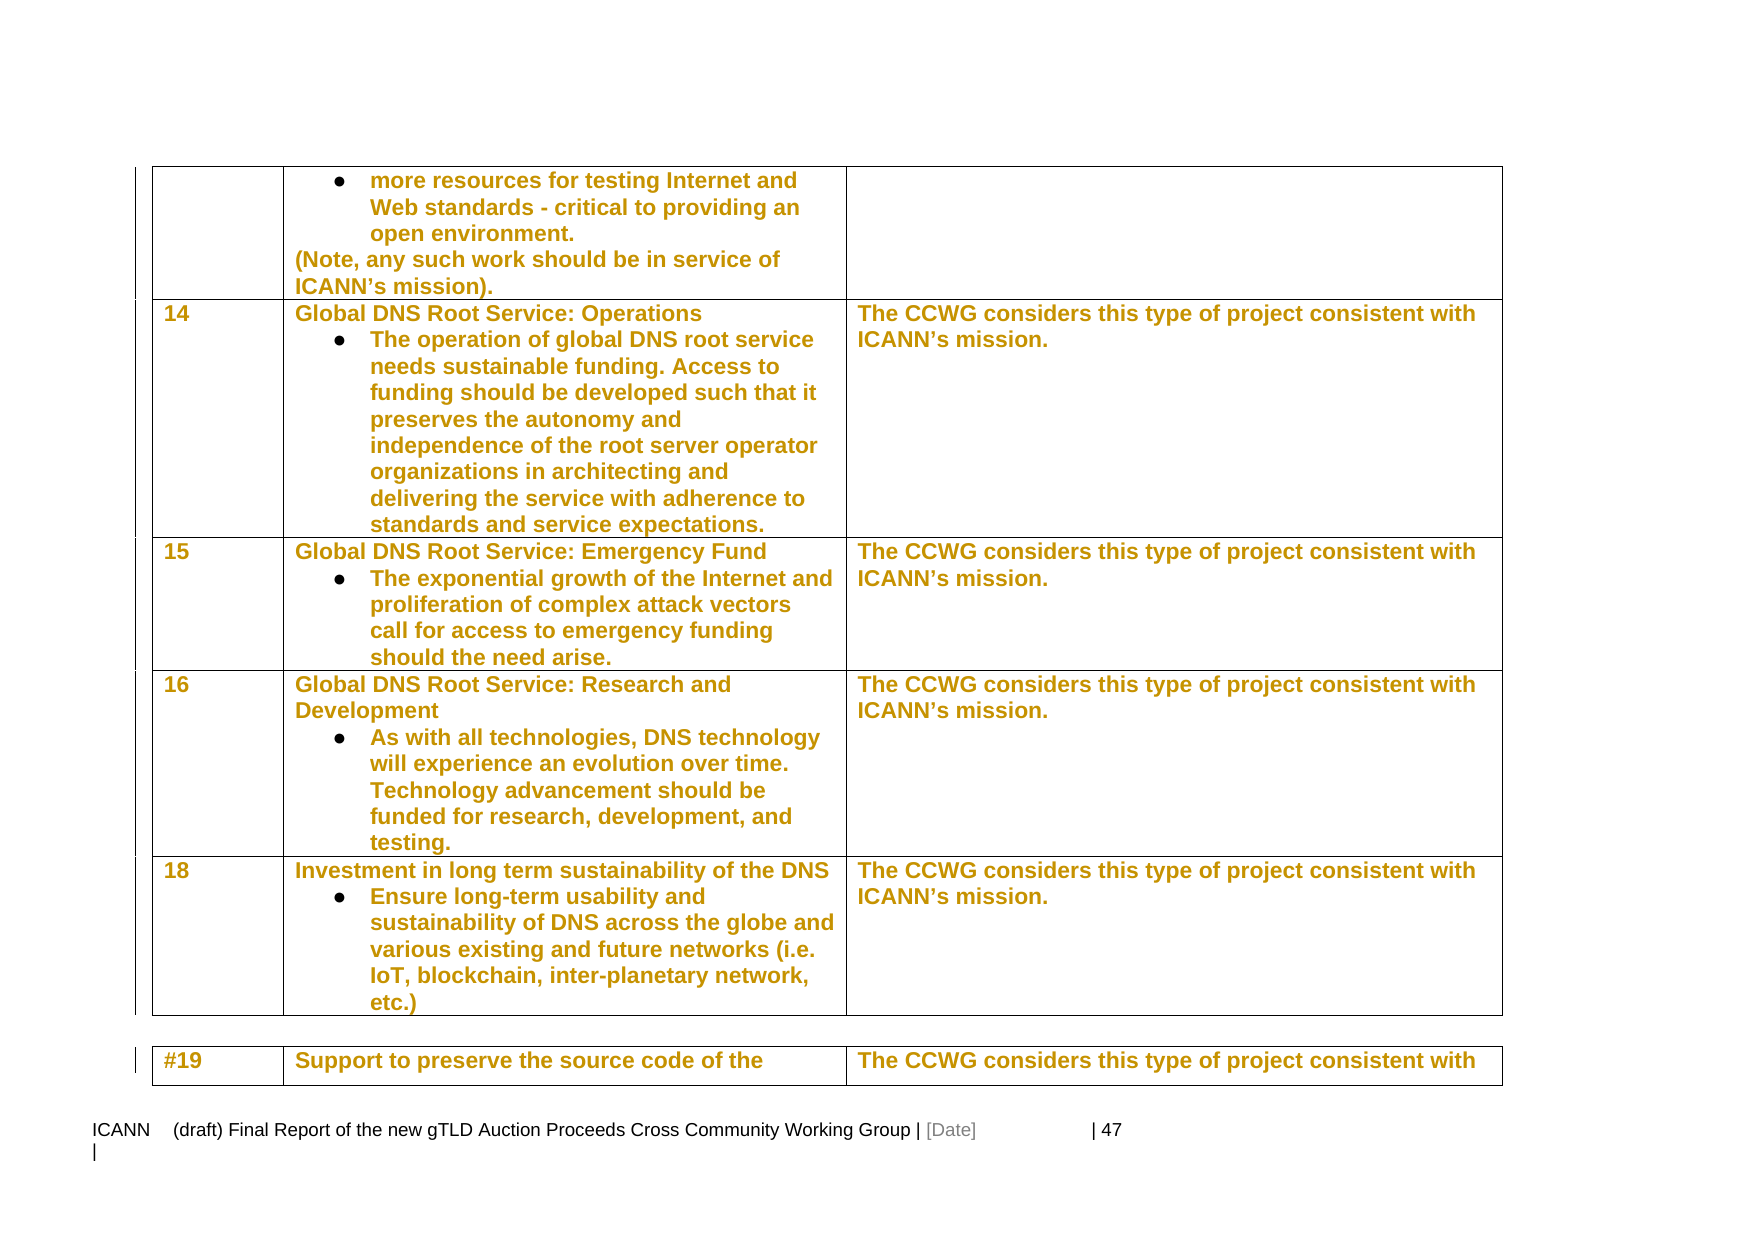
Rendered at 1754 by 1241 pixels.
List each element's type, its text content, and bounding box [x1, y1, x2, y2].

table_cell The CCWG considers this type of project consistent with ICANN’s mission. [847, 538, 1502, 670]
table_cell The CCWG considers this type of project consistent with ICANN’s mission. [847, 671, 1502, 856]
table_cell Global DNS Root Service: Emergency Fund The exponential growth of the Internet and proliferation of complex attack vectors call for access to emergency funding should the need arise. [284, 538, 846, 670]
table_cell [284, 167, 846, 299]
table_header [847, 1047, 1502, 1084]
table_cell The CCWG considers this type of project consistent with ICANN’s mission. [847, 300, 1502, 537]
table_cell Global DNS Root Service: Operations The operation of global DNS root service needs sustainable funding. Access to funding should be developed such that it preserves the autonomy and independence of the root server operator organizations in architecting and delivering the service with adherence to standards and service expectations. [284, 300, 846, 537]
table_cell Investment in long term sustainability of the DNS Ensure long-term usability and sustainability of DNS across the globe and various existing and future networks (i.e. IoT, blockchain, inter-planetary network, etc.) [284, 857, 846, 1015]
table_cell The CCWG considers this type of project consistent with ICANN’s mission. [847, 857, 1502, 1015]
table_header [284, 1047, 846, 1084]
table_cell 13 [153, 167, 283, 299]
table_cell 14 [153, 300, 283, 537]
table_cell 16 [153, 671, 283, 856]
table_cell Global DNS Root Service: Research and Development As with all technologies, DNS technology will experience an evolution over time. Technology advancement should be funded for research, development, and testing. [284, 671, 846, 856]
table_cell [847, 167, 1502, 299]
table_cell 15 [153, 538, 283, 670]
table_header #19 [153, 1047, 283, 1084]
table_cell 18 [153, 857, 283, 1015]
